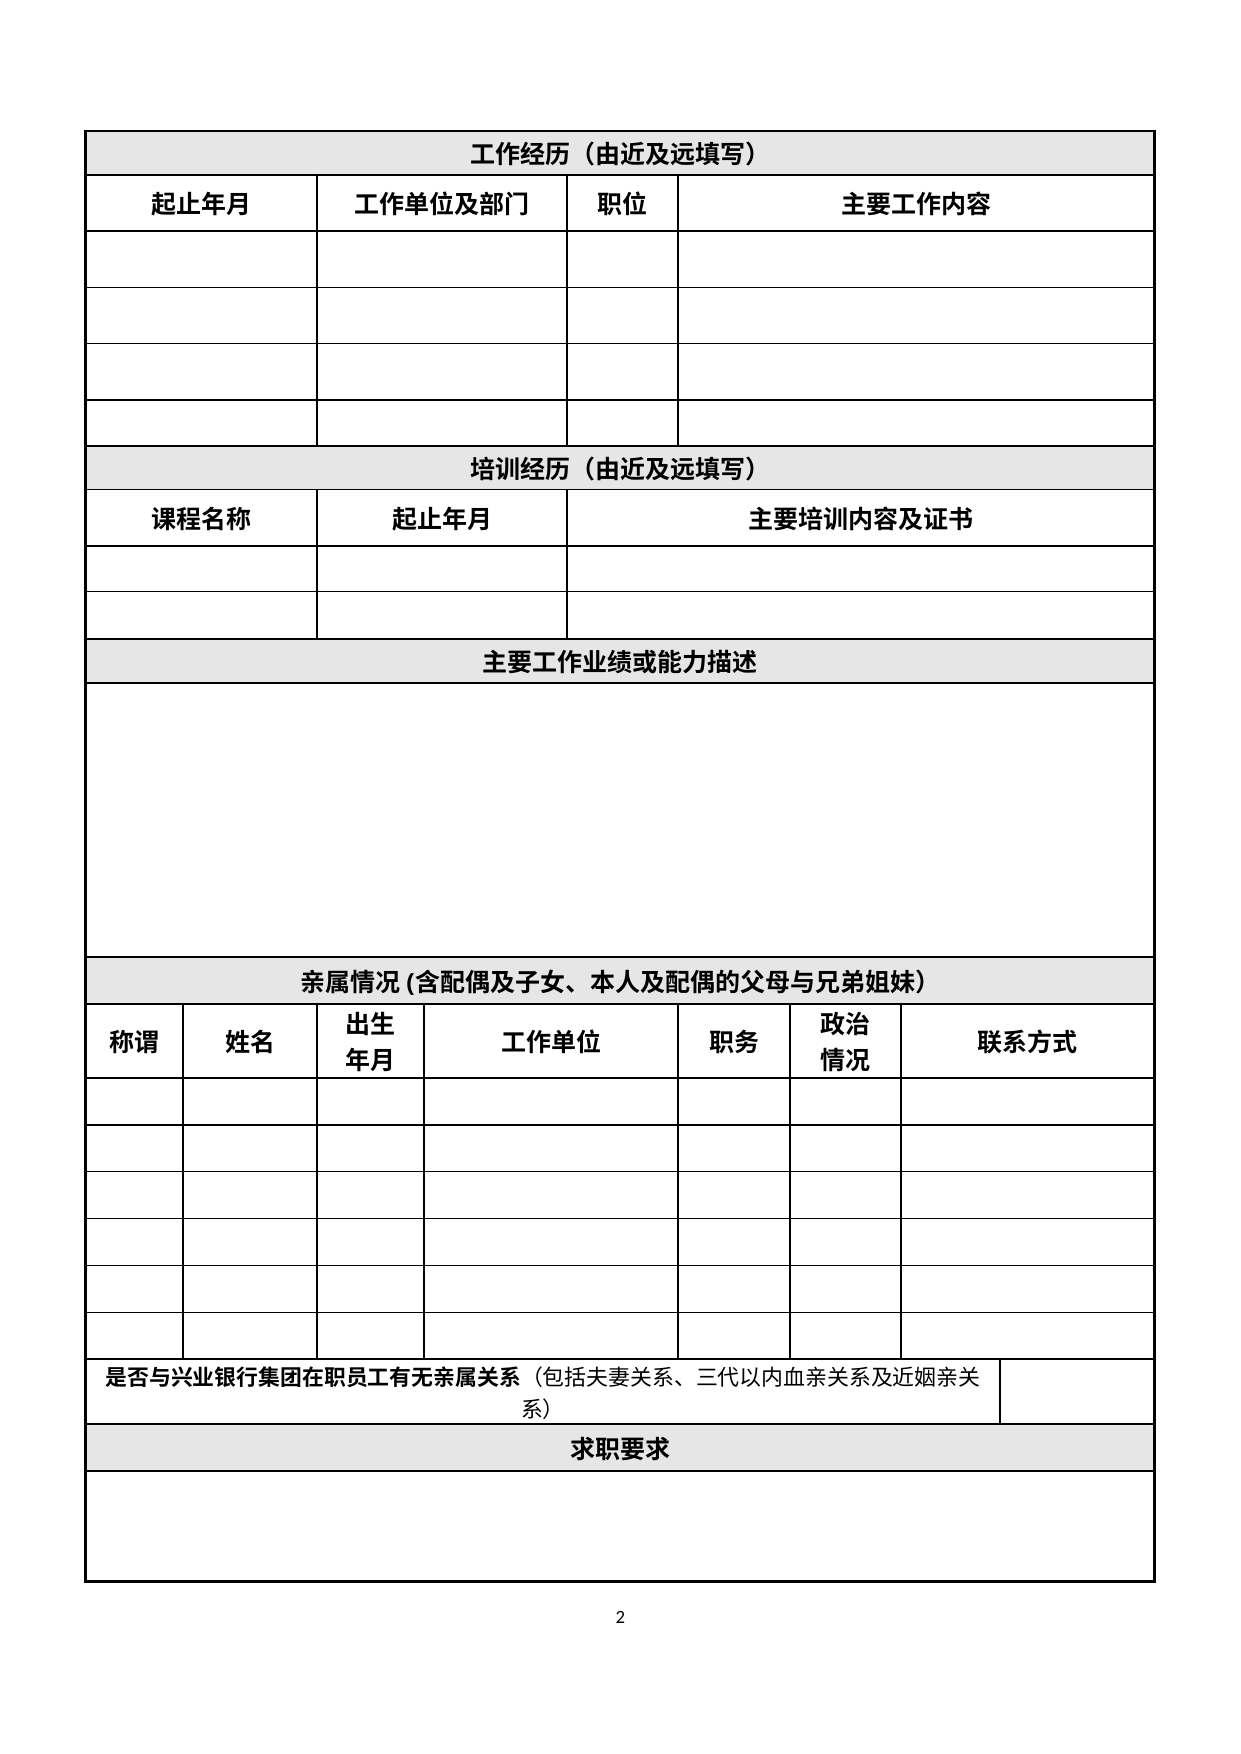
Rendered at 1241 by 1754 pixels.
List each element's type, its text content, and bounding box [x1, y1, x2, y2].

table_cell [87, 684, 1153, 956]
table_cell [425, 1079, 677, 1124]
table_cell [184, 1172, 316, 1218]
table_cell 培训经历（由近及远填写） [87, 447, 1153, 489]
table_cell 主要工作业绩或能力描述 [87, 640, 1153, 682]
table_cell [679, 1313, 789, 1358]
table_cell [87, 1313, 182, 1358]
table_cell [425, 1219, 677, 1264]
table_cell [318, 401, 566, 445]
table_cell [318, 1266, 423, 1311]
table_cell 职务 [679, 1005, 789, 1077]
table_cell 工作单位 [425, 1005, 677, 1077]
table_cell 政治 情况 [791, 1005, 900, 1077]
table_cell [568, 344, 677, 399]
table_cell 出生 年月 [318, 1005, 423, 1077]
table_cell [318, 232, 566, 286]
table_cell [87, 1172, 182, 1218]
table_cell [87, 547, 316, 591]
table_cell 课程名称 [87, 490, 316, 545]
table_cell [184, 1313, 316, 1358]
table_cell [679, 1266, 789, 1311]
table_cell [87, 288, 316, 343]
table_cell [1001, 1360, 1153, 1423]
table_cell [87, 1472, 1153, 1580]
table_cell [679, 1172, 789, 1218]
table_cell [87, 592, 316, 638]
table_cell [568, 592, 1153, 638]
table_cell [791, 1219, 900, 1264]
table_cell [184, 1219, 316, 1264]
table_cell [791, 1266, 900, 1311]
table_cell [318, 288, 566, 343]
table_cell [318, 344, 566, 399]
table_cell [568, 288, 677, 343]
table_cell [679, 401, 1153, 445]
table_cell [902, 1313, 1153, 1358]
table_cell [679, 1219, 789, 1264]
table_cell [87, 232, 316, 286]
table_cell [87, 344, 316, 399]
table_cell [791, 1313, 900, 1358]
table_cell [902, 1126, 1153, 1171]
table_cell [791, 1079, 900, 1124]
table_cell [318, 1219, 423, 1264]
table_cell [87, 1126, 182, 1171]
table_cell [425, 1313, 677, 1358]
table_cell [318, 1126, 423, 1171]
table_cell [425, 1266, 677, 1311]
table_cell [184, 1126, 316, 1171]
table_cell 工作单位及部门 [318, 176, 566, 230]
table_cell [87, 401, 316, 445]
table_cell 起止年月 [87, 176, 316, 230]
table_cell [318, 1313, 423, 1358]
table_cell 是否与兴业银行集团在职员工有无亲属关系（包括夫妻关系、三代以内血亲关系及近姻亲关系） [87, 1360, 999, 1423]
table_cell [568, 232, 677, 286]
table_cell [425, 1172, 677, 1218]
table_cell 起止年月 [318, 490, 566, 545]
table_cell [184, 1079, 316, 1124]
table_cell [87, 1219, 182, 1264]
table_cell [791, 1172, 900, 1218]
table_cell 职位 [568, 176, 677, 230]
table_cell [318, 592, 566, 638]
table_cell [902, 1079, 1153, 1124]
table_cell [679, 1079, 789, 1124]
table_cell [902, 1172, 1153, 1218]
table_cell [87, 1266, 182, 1311]
table_cell [87, 1079, 182, 1124]
table_cell 亲属情况 (含配偶及子女、本人及配偶的父母与兄弟姐妹） [87, 958, 1153, 1003]
table_cell 姓名 [184, 1005, 316, 1077]
table_cell [679, 232, 1153, 286]
table_cell 联系方式 [902, 1005, 1153, 1077]
table_cell [679, 1126, 789, 1171]
table_cell [425, 1126, 677, 1171]
table_cell [318, 1079, 423, 1124]
table_cell [902, 1266, 1153, 1311]
table_cell [791, 1126, 900, 1171]
table_cell [318, 547, 566, 591]
table_cell [902, 1219, 1153, 1264]
table_cell [679, 288, 1153, 343]
table_cell [568, 547, 1153, 591]
table_cell [318, 1172, 423, 1218]
table_cell 主要工作内容 [679, 176, 1153, 230]
table_cell [679, 344, 1153, 399]
table_cell 主要培训内容及证书 [568, 490, 1153, 545]
table_cell [184, 1266, 316, 1311]
table_cell 称谓 [87, 1005, 182, 1077]
table_cell 求职要求 [87, 1425, 1153, 1470]
table_cell [568, 401, 677, 445]
table_cell 工作经历（由近及远填写） [87, 132, 1153, 174]
